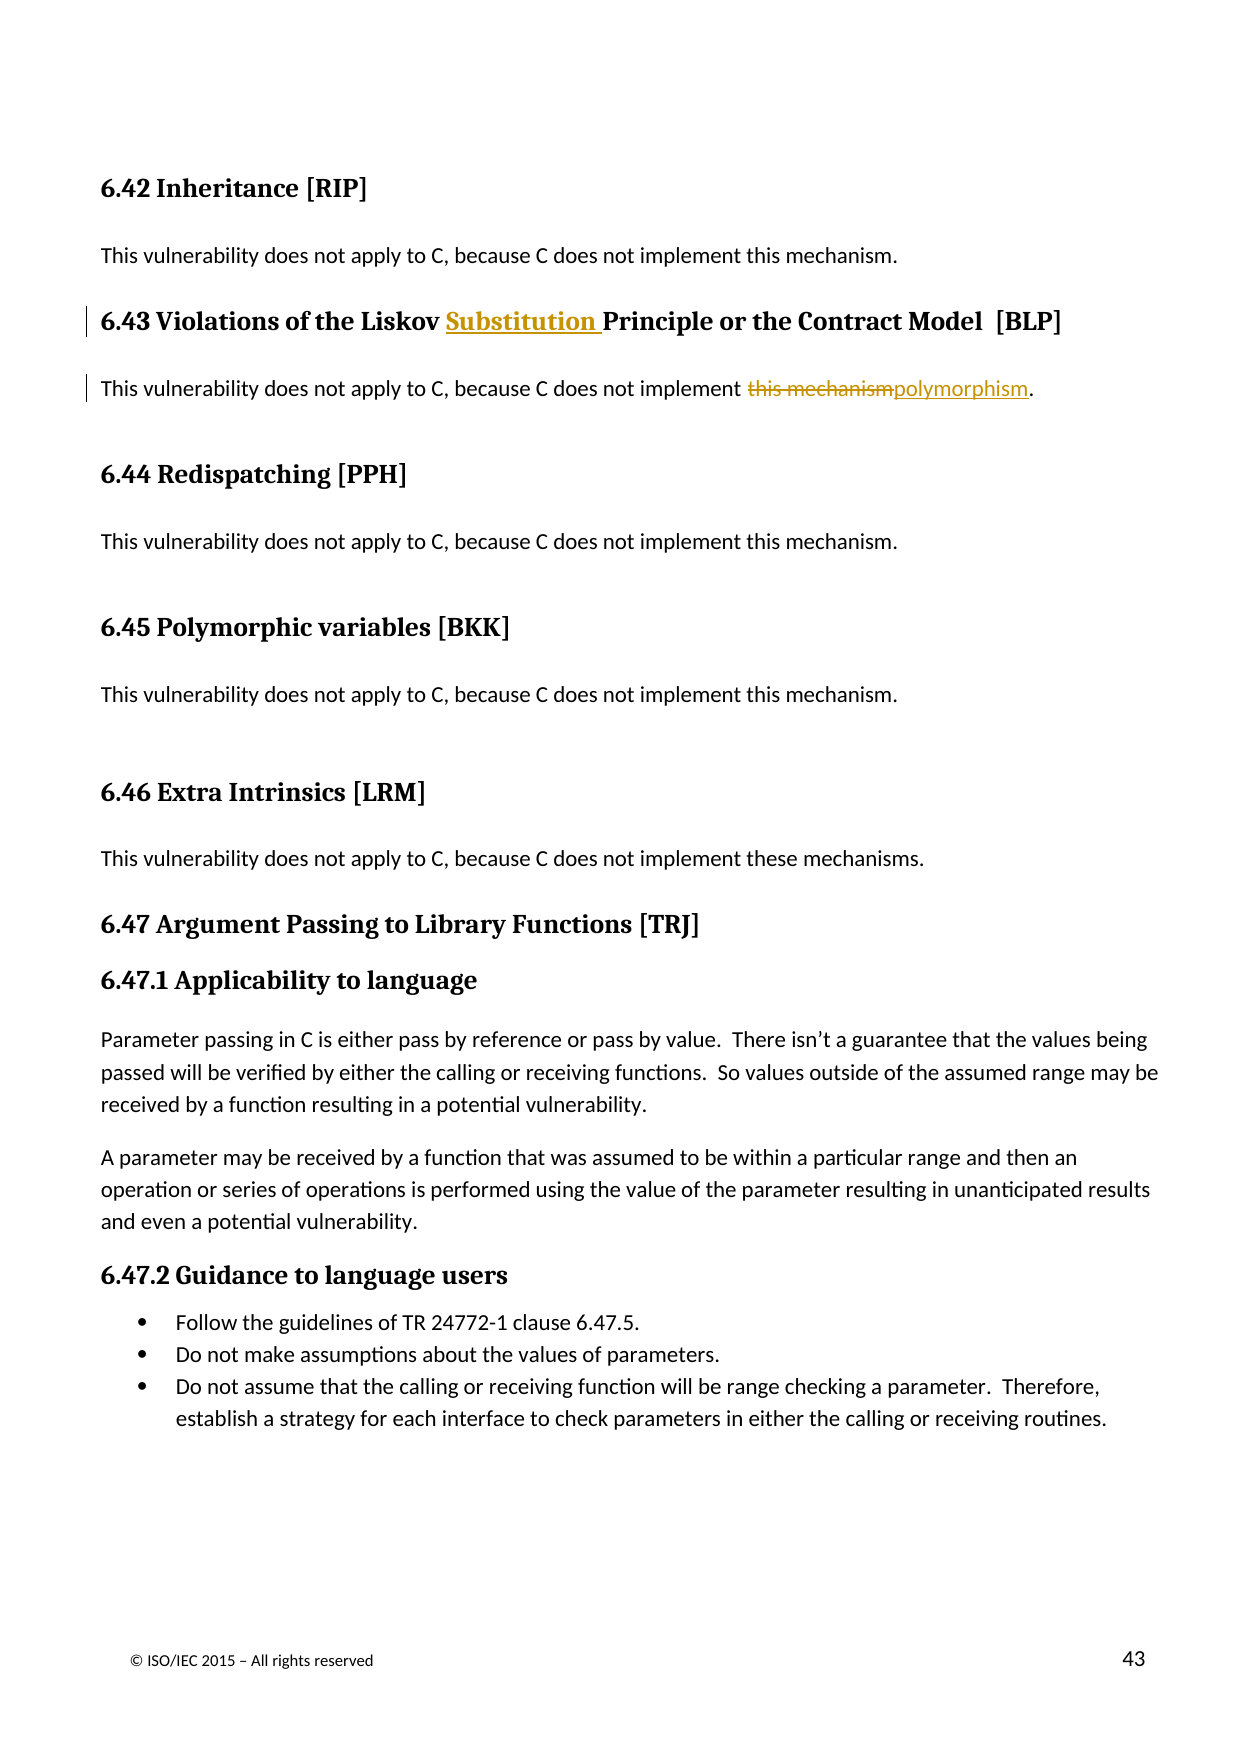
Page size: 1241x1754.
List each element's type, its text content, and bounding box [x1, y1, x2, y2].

subtitle 6.42 Inheritance [RIP] [101, 173, 1164, 205]
text This vulnerability does not apply to C, because C does not implement this mechanism. [101, 680, 1164, 708]
subtitle 6.45 Polymorphic variables [BKK] [101, 612, 1164, 643]
text This vulnerability does not apply to C, because C does not implement this mechanism. [101, 241, 1164, 269]
subtitle 6.43 Violations of the Liskov Principle or the Contract Model [BLP] [101, 306, 1164, 337]
text This vulnerability does not apply to C, because C does not implement these mechanisms. [101, 844, 1164, 872]
text Parameter passing in C is either pass by reference or pass by value. There isn’t a guarantee that the values being passed will be verified by either the calling or receiving functions. So values outside of the assumed range may be received by a function resulting in a potential vulnerability. [101, 1026, 1164, 1118]
text A parameter may be received by a function that was assumed to be within a particular range and then an operation or series of operations is performed using the value of the parameter resulting in unanticipated results and even a potential vulnerability. [101, 1143, 1164, 1235]
text This vulnerability does not apply to C, because C does not implement . [101, 374, 1164, 402]
subtitle 6.46 Extra Intrinsics [LRM] [101, 777, 1164, 808]
text This vulnerability does not apply to C, because C does not implement this mechanism. [101, 527, 1164, 555]
list Do not assume that the calling or receiving function will be range checking a parameter. Therefore, establish a strategy for each interface to check parameters in either the calling or receiving routines. [138, 1372, 1164, 1432]
subtitle 6.47.2 Guidance to language users [101, 1260, 1164, 1291]
subtitle 6.47 Argument Passing to Library Functions [TRJ] [101, 909, 1164, 940]
subtitle 6.44 Redispatching [PPH] [101, 459, 1164, 490]
subtitle 6.47.1 Applicability to language [101, 965, 1164, 997]
list Do not make assumptions about the values of parameters. [138, 1340, 1164, 1368]
list Follow the guidelines of TR 24772-1 clause 6.47.5. [138, 1308, 1164, 1336]
